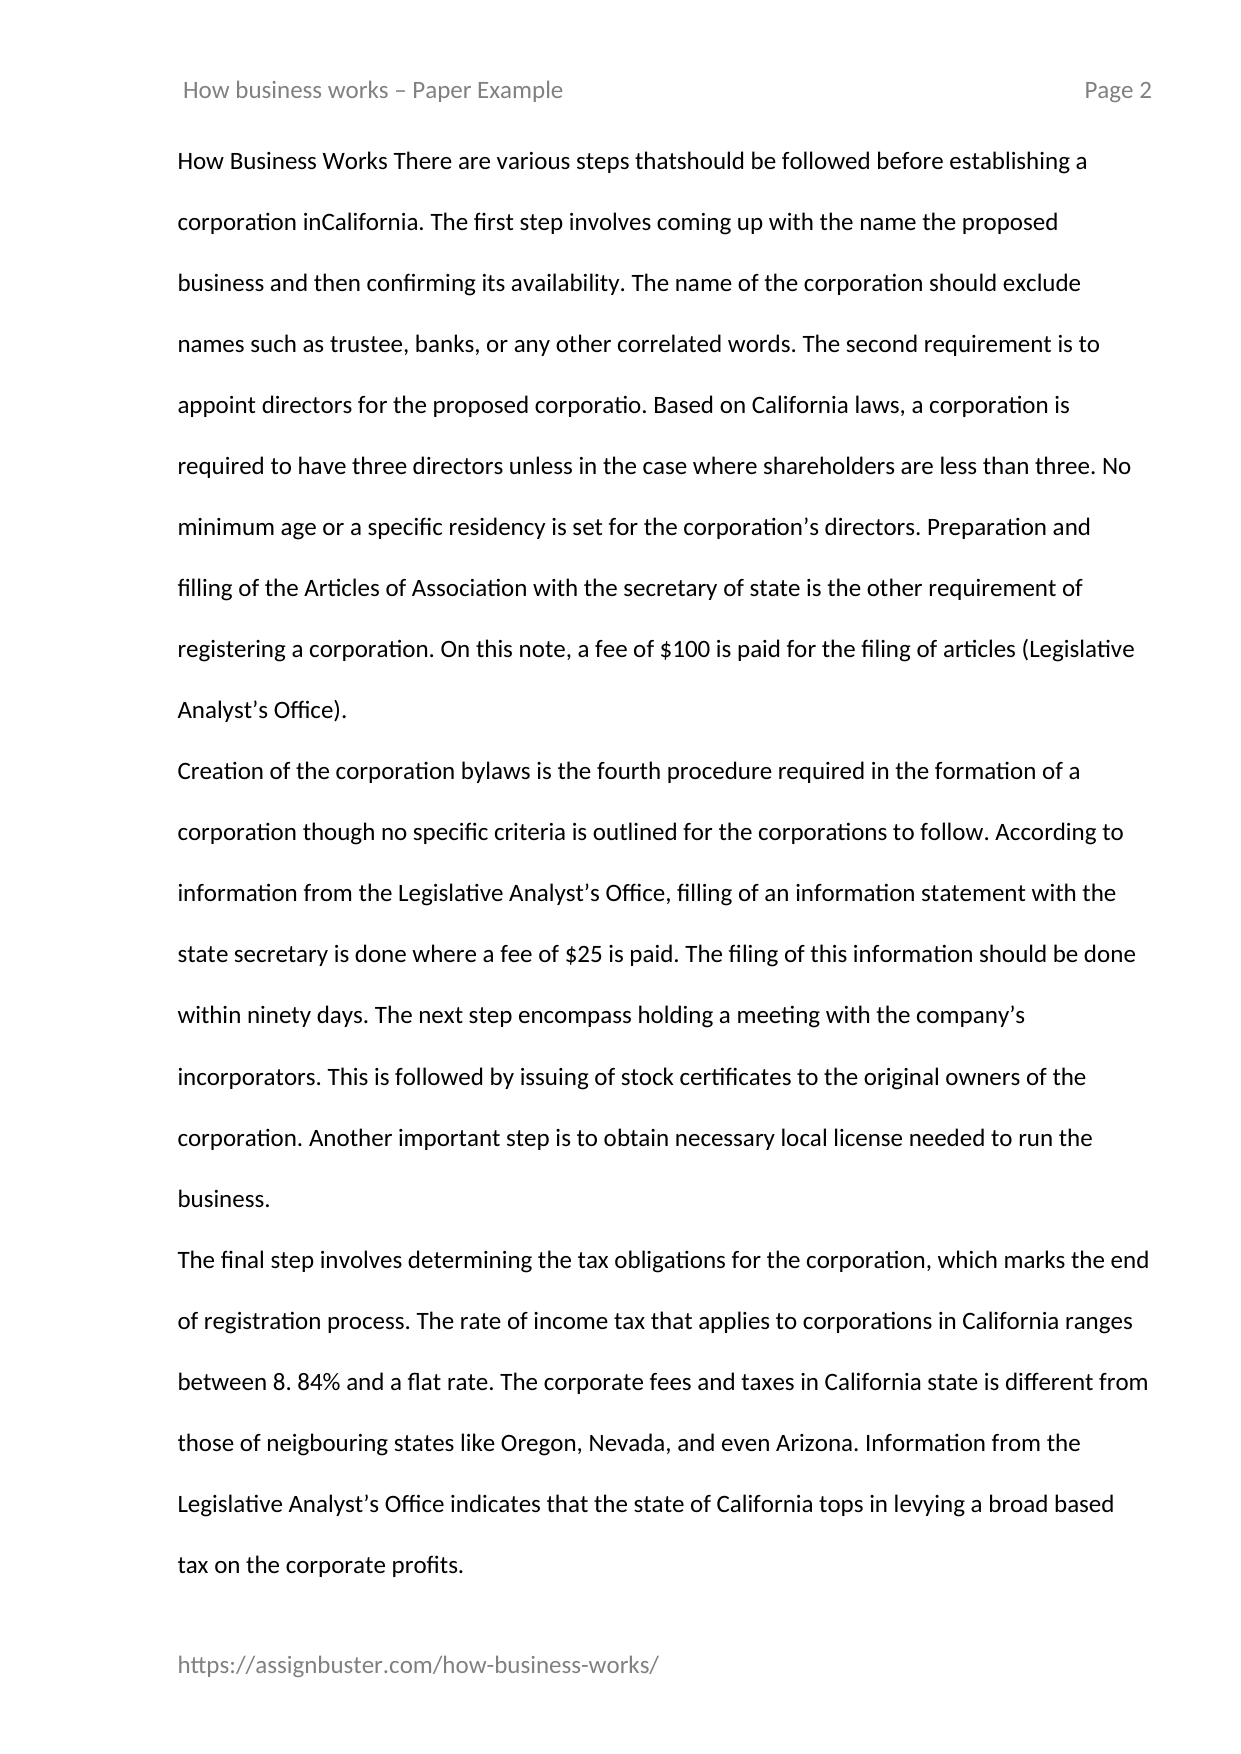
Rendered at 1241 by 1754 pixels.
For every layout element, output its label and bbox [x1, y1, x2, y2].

text [177, 145, 1152, 1579]
